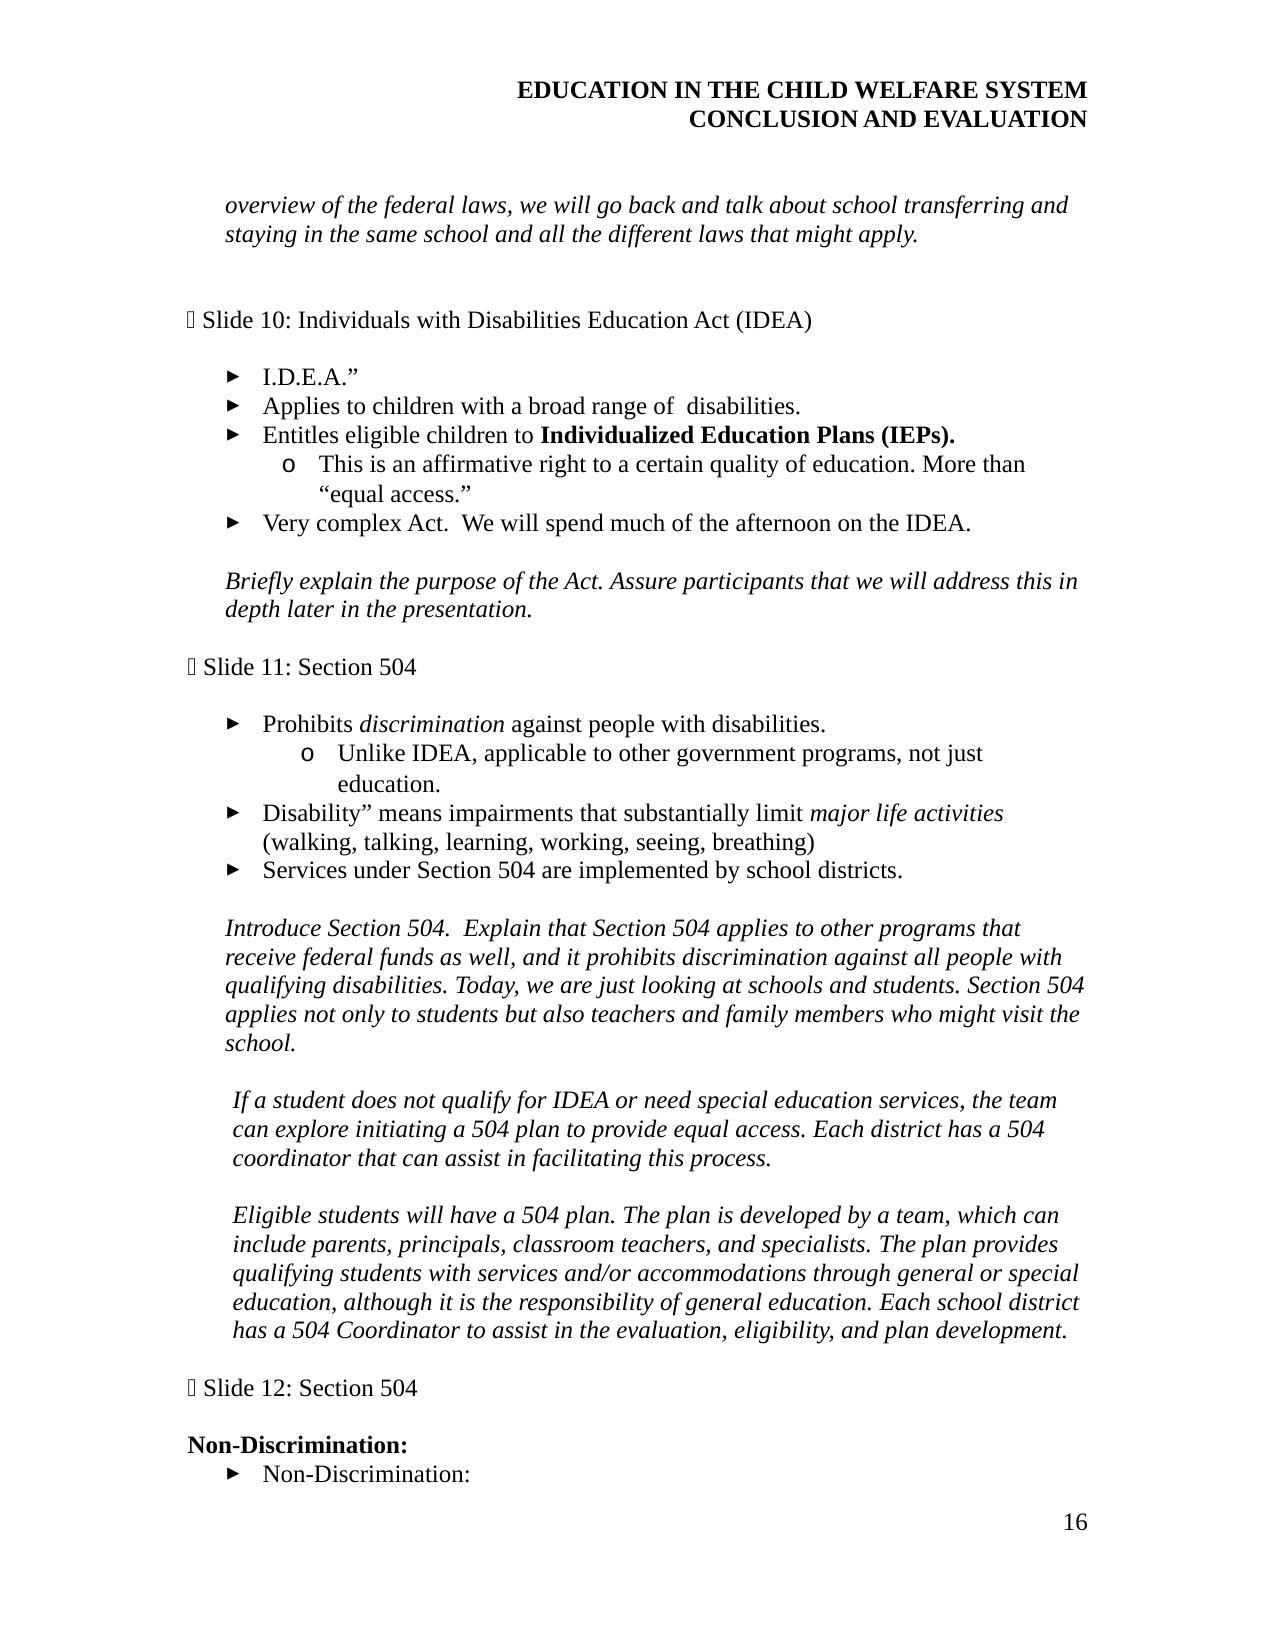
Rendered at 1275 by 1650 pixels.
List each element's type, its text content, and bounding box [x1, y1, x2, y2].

list Services under Section 504 are implemented by school districts. [225, 855, 1088, 884]
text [225, 190, 1088, 247]
text Non-Discrimination: [187, 1430, 1088, 1459]
list I.D.E.A.” [225, 362, 1088, 391]
list Non-Discrimination: [225, 1459, 1088, 1488]
list This is an affirmative right to a certain quality of education. More than “equal access.” [281, 449, 1088, 508]
list Entitles eligible children to Individualized Education Plans (IEPs). [225, 420, 1088, 449]
list Unlike IDEA, applicable to other government programs, not just education. [300, 738, 1088, 798]
text Eligible students will have a 504 plan. The plan is developed by a team, which can include parents, principals, classroom teachers, and specialists. The plan provides qualifying students with services and/or accommodations through general or special education, although it is the responsibility of general education. Each school district has a 504 Coordinator to assist in the evaluation, eligibility, and plan development. [232, 1200, 1088, 1344]
list Very complex Act. We will spend much of the afternoon on the IDEA. [225, 508, 1088, 537]
list Applies to children with a broad range of disabilities. [225, 391, 1088, 420]
text If a student does not qualify for IDEA or need special education services, the team can explore initiating a 504 plan to provide equal access. Each district has a 504 coordinator that can assist in facilitating this process. [232, 1085, 1088, 1172]
list Prohibits discrimination against people with disabilities. [225, 709, 1088, 738]
list Disability” means impairments that substantially limit major life activities (walking, talking, learning, working, seeing, breathing) [225, 798, 1088, 855]
text Slide 10: Individuals with Disabilities Education Act (IDEA) [186, 305, 1088, 334]
text Slide 12: Section 504 [187, 1373, 1088, 1402]
text Briefly explain the purpose of the Act. Assure participants that we will address this in depth later in the presentation. [225, 566, 1088, 623]
text Slide 11: Section 504 [187, 652, 1088, 681]
text Introduce Section 504. Explain that Section 504 applies to other programs that receive federal funds as well, and it prohibits discrimination against all people with qualifying disabilities. Today, we are just looking at schools and students. Section 504 applies not only to students but also teachers and family members who might visit the school. [225, 913, 1088, 1057]
